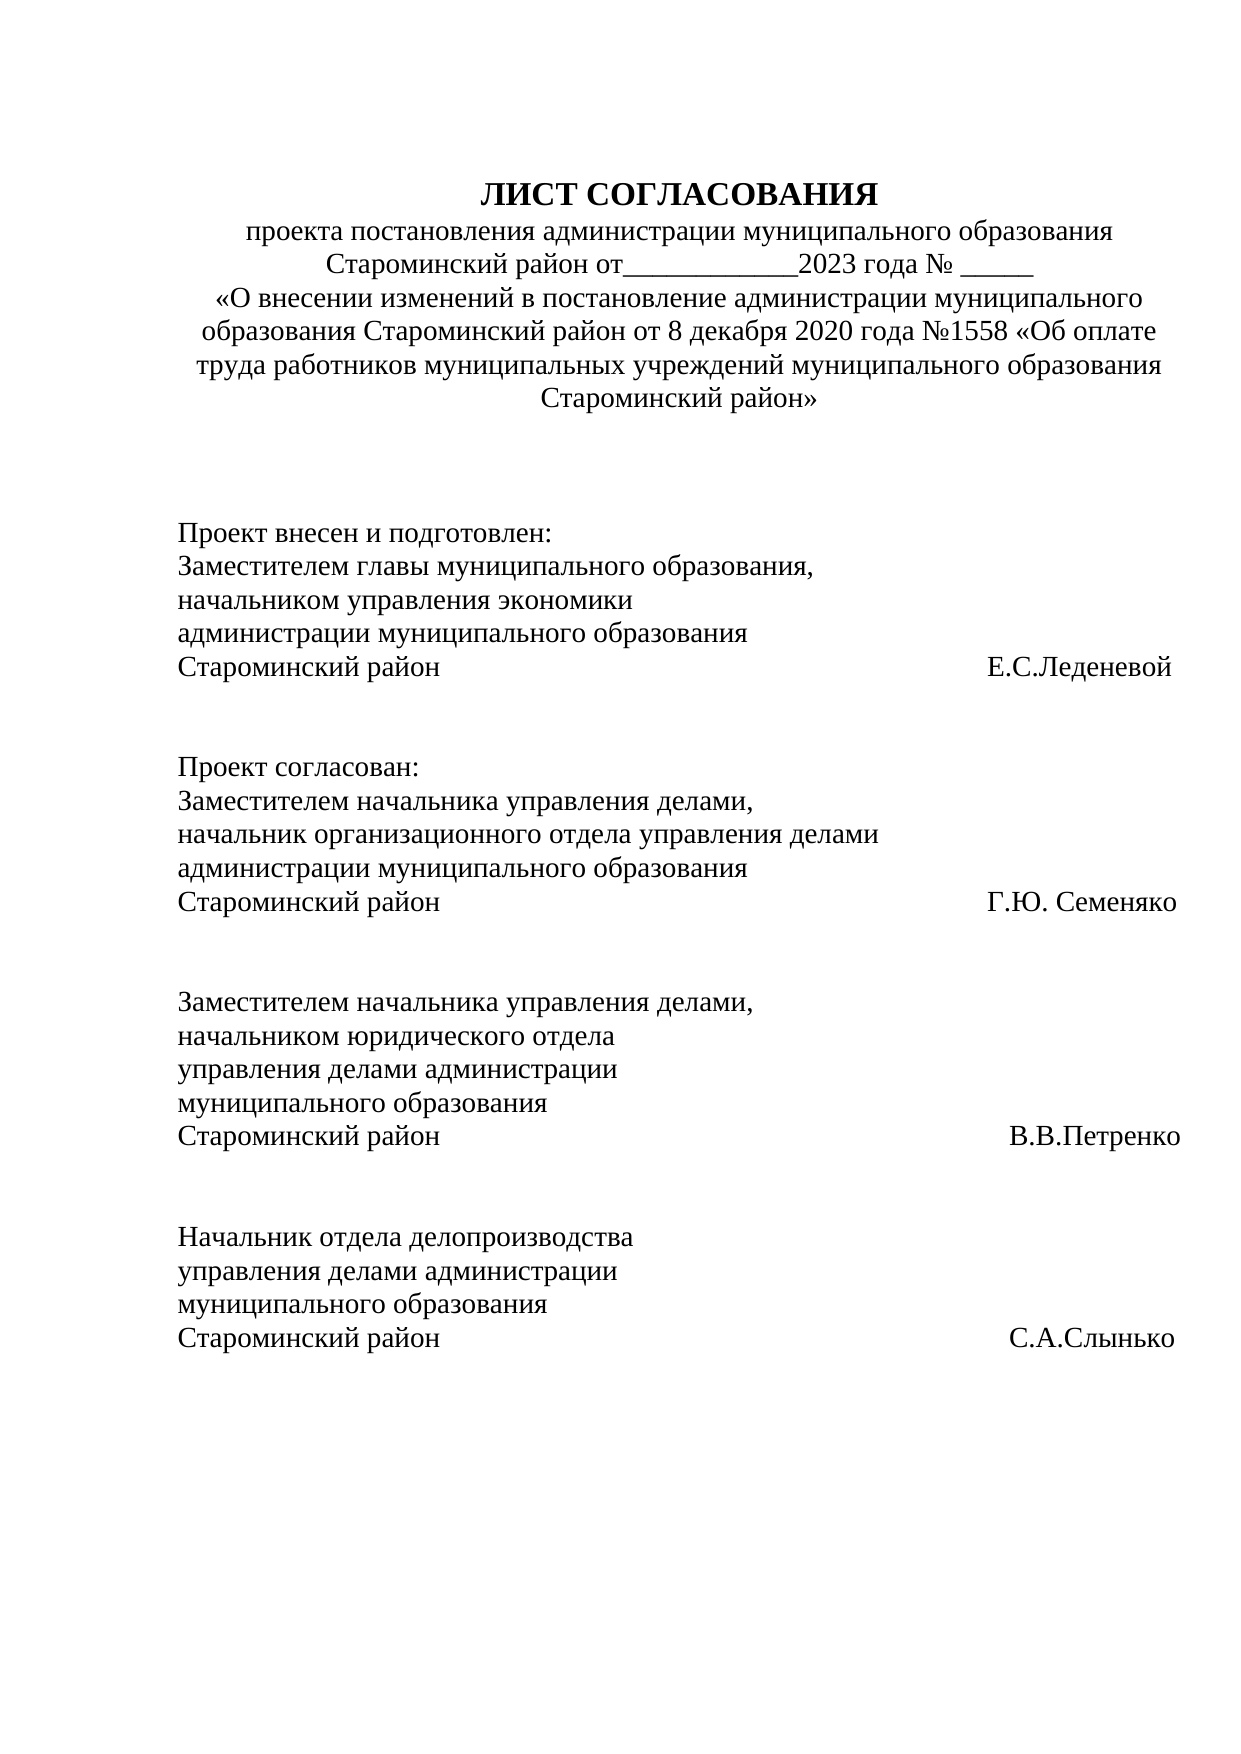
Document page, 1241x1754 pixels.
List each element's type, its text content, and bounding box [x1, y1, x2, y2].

text администрации муниципального образования [177, 850, 1181, 884]
text управления делами администрации [177, 1051, 1181, 1085]
text муниципального образования [177, 1286, 1182, 1320]
text Заместителем начальника управления делами, [177, 783, 1181, 817]
text Староминский район Е.С.Леденевой [177, 649, 1181, 682]
text Проект внесен и подготовлен: [177, 515, 1181, 548]
text Староминский район от____________2023 года № _____ [177, 246, 1182, 280]
text ЛИСТ СОГЛАСОВАНИЯ [177, 174, 1182, 213]
text Староминский район В.В.Петренко [177, 1118, 1181, 1152]
text начальник организационного отдела управления делами [177, 817, 1181, 850]
text управления делами администрации [177, 1253, 1182, 1286]
text Староминский район Г.Ю. Семеняко [177, 884, 1181, 917]
text начальником управления экономики [177, 582, 1181, 615]
text Заместителем главы муниципального образования, [177, 548, 1181, 582]
text Староминский район С.А.Слынько [177, 1320, 1182, 1353]
text начальником юридического отдела [177, 1018, 1181, 1051]
text «О внесении изменений в постановление администрации муниципального образования Староминский район от 8 декабря 2020 года №1558 «Об оплате труда работников муниципальных учреждений муниципального образования Староминский район» [177, 280, 1181, 414]
text администрации муниципального образования [177, 615, 1181, 649]
text Проект согласован: [177, 749, 1181, 783]
text проекта постановления администрации муниципального образования [177, 213, 1182, 246]
text Начальник отдела делопроизводства [177, 1219, 1182, 1253]
text муниципального образования [177, 1085, 1181, 1118]
text Заместителем начальника управления делами, [177, 984, 1181, 1018]
